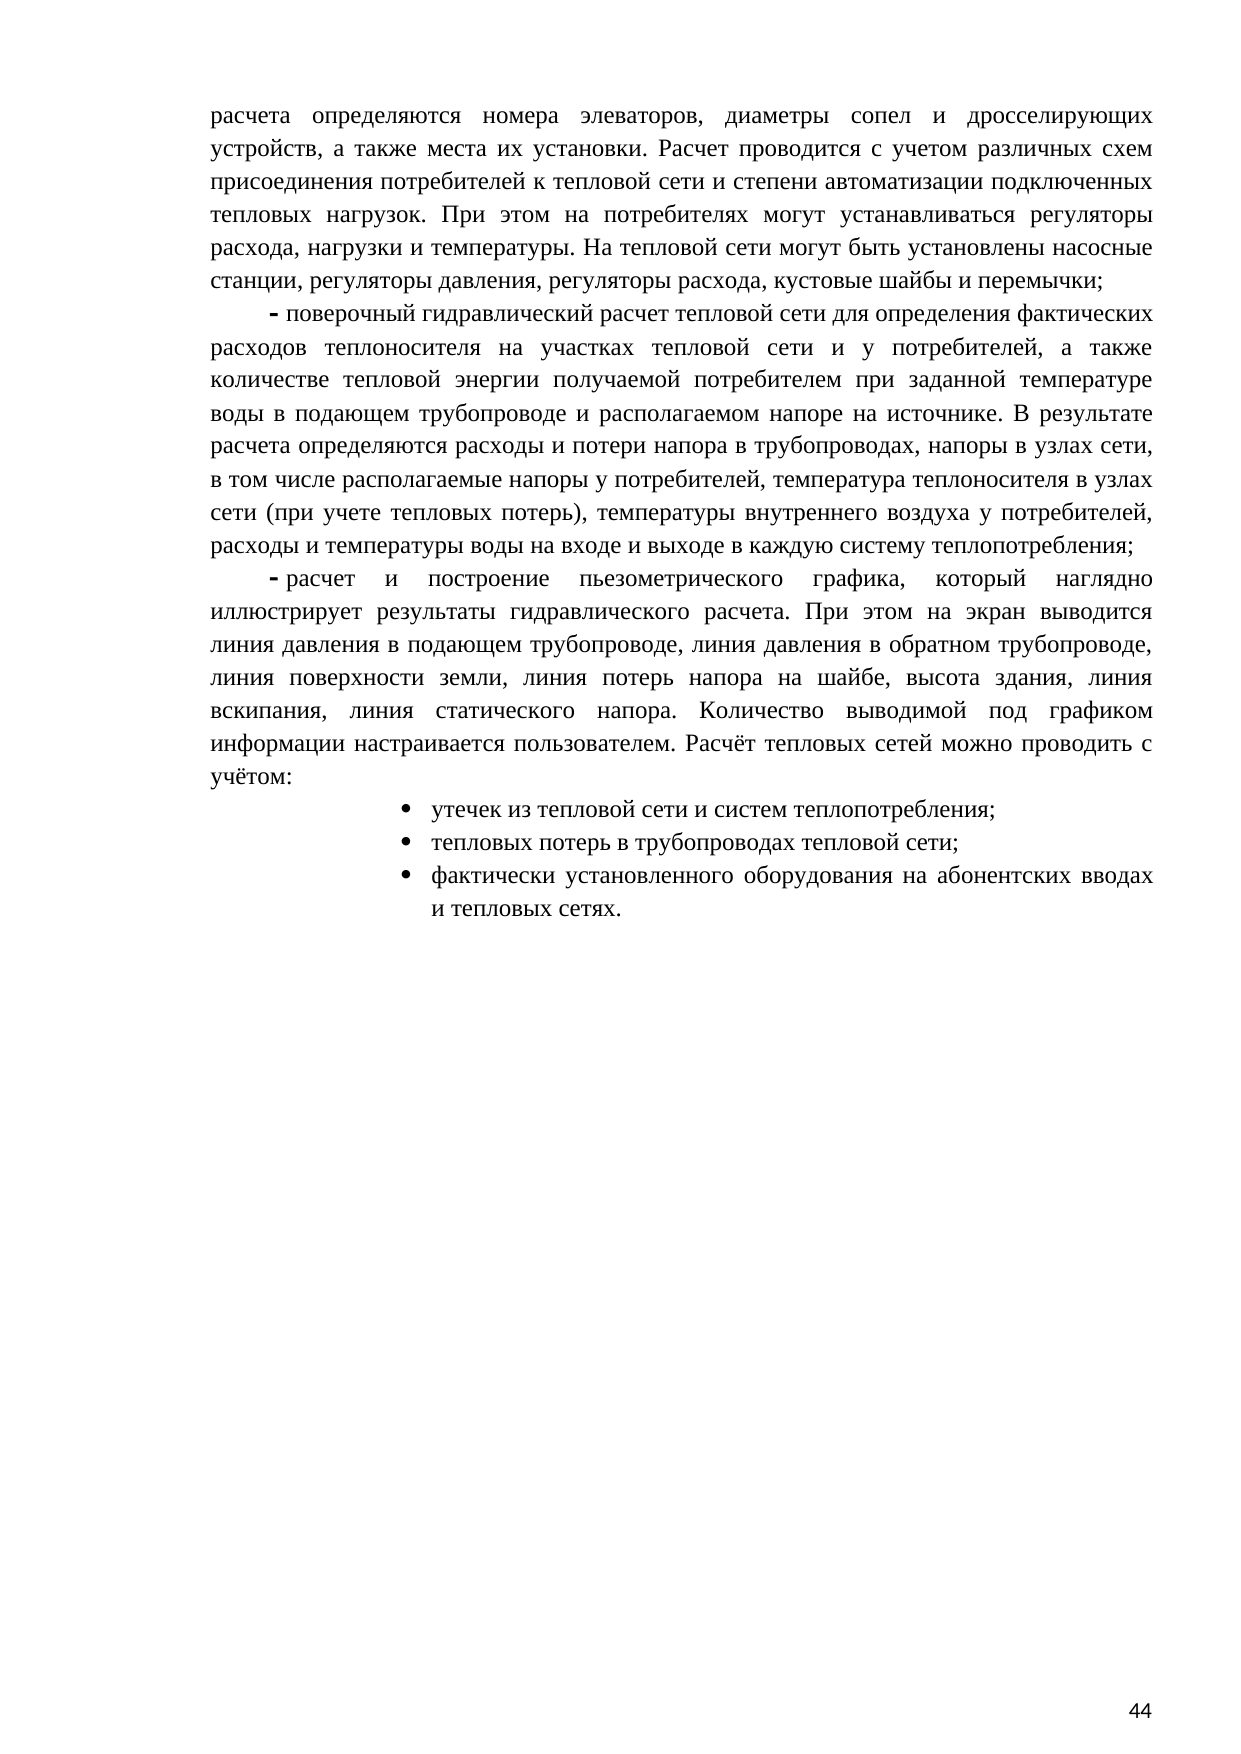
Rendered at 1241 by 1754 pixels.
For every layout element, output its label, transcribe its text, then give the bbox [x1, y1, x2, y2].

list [210, 100, 1154, 294]
list утечек из тепловой сети и систем теплопотребления; [402, 794, 1154, 823]
list поверочный гидравлический расчет тепловой сети для определения фактических расходов теплоносителя на участках тепловой сети и у потребителей, а также количестве тепловой энергии получаемой потребителем при заданной температуре воды в подающем трубопроводе и располагаемом напоре на источнике. В результате расчета определяются расходы и потери напора в трубопроводах, напоры в узлах сети, в том числе располагаемые напоры у потребителей, температура теплоносителя в узлах сети (при учете тепловых потерь), температуры внутреннего воздуха у потребителей, расходы и температуры воды на входе и выходе в каждую систему теплопотребления; [210, 298, 1154, 558]
list фактически установленного оборудования на абонентских вводах и тепловых сетях. [402, 860, 1154, 922]
list тепловых потерь в трубопроводах тепловой сети; [402, 827, 1154, 856]
list расчет и построение пьезометрического графика, который наглядно иллюстрирует результаты гидравлического расчета. При этом на экран выводится линия давления в подающем трубопроводе, линия давления в обратном трубопроводе, линия поверхности земли, линия потерь напора на шайбе, высота здания, линия вскипания, линия статического напора. Количество выводимой под графиком информации настраивается пользователем. Расчёт тепловых сетей можно проводить с учётом: [210, 563, 1154, 789]
